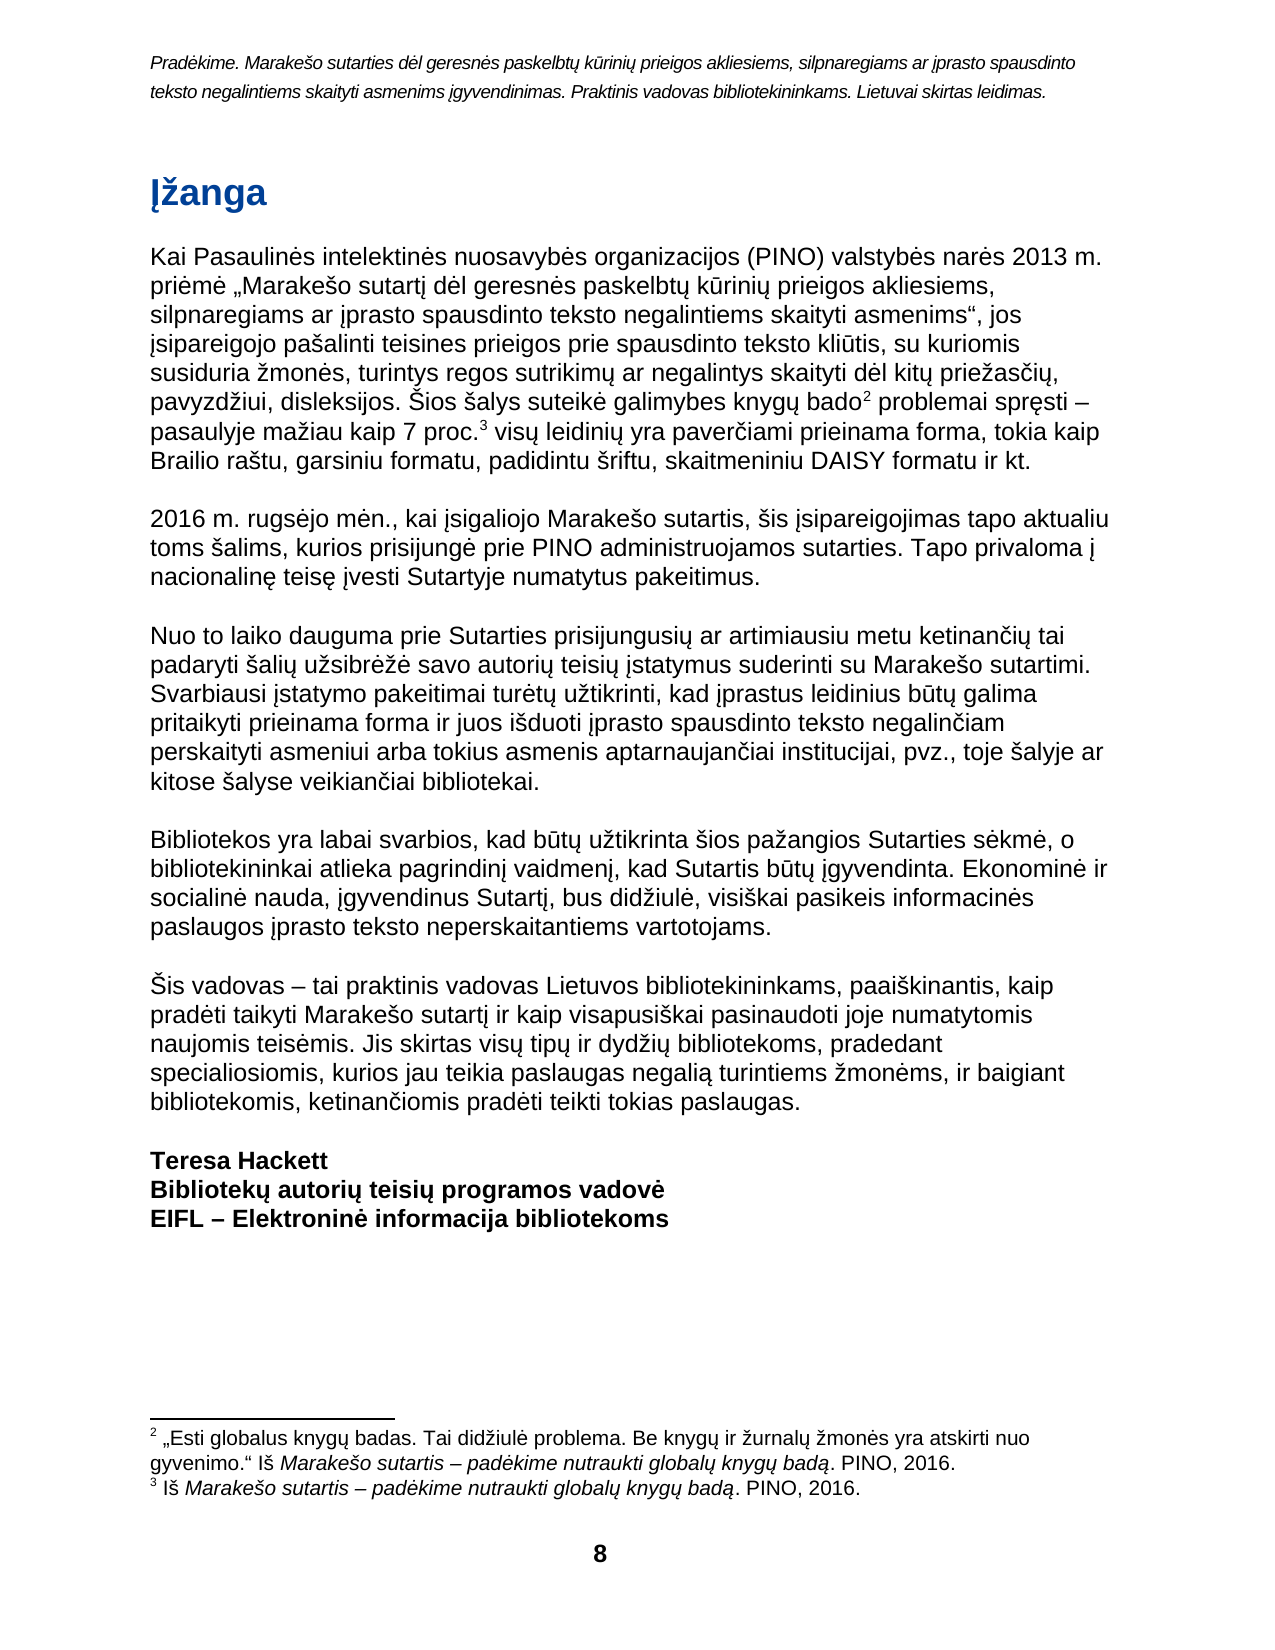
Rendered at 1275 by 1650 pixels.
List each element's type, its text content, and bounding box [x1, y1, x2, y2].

text Kai Pasaulinės intelektinės nuosavybės organizacijos (PINO) valstybės narės 2013 m. priėmė „Marakešo sutartį dėl geresnės paskelbtų kūrinių prieigos akliesiems, silpnaregiams ar įprasto spausdinto teksto negalintiems skaityti asmenims“, jos įsipareigojo pašalinti teisines prieigos prie spausdinto teksto kliūtis, su kuriomis susiduria žmonės, turintys regos sutrikimų ar negalintys skaityti dėl kitų priežasčių, pavyzdžiui, disleksijos. Šios šalys suteikė galimybes knygų bado problemai spręsti – pasaulyje mažiau kaip 7 proc. visų leidinių yra paverčiami prieinama forma, tokia kaip Brailio raštu, garsiniu formatu, padidintu šriftu, skaitmeniniu DAISY formatu ir kt. [150, 242, 1125, 475]
text EIFL – Elektroninė informacija bibliotekoms [150, 1204, 1125, 1233]
text 2016 m. rugsėjo mėn., kai įsigaliojo Marakešo sutartis, šis įsipareigojimas tapo aktualiu toms šalims, kurios prisijungė prie PINO administruojamos sutarties. Tapo privaloma į nacionalinę teisę įvesti Sutartyje numatytus pakeitimus. [150, 504, 1125, 592]
subtitle Įžanga [150, 175, 1125, 212]
text Šis vadovas – tai praktinis vadovas Lietuvos bibliotekininkams, paaiškinantis, kaip pradėti taikyti Marakešo sutartį ir kaip visapusiškai pasinaudoti joje numatytomis naujomis teisėmis. Jis skirtas visų tipų ir dydžių bibliotekoms, pradedant specialiosiomis, kurios jau teikia paslaugas negalią turintiems žmonėms, ir baigiant bibliotekomis, ketinančiomis pradėti teikti tokias paslaugas. [150, 971, 1125, 1117]
text Nuo to laiko dauguma prie Sutarties prisijungusių ar artimiausiu metu ketinančių tai padaryti šalių užsibrėžė savo autorių teisių įstatymus suderinti su Marakešo sutartimi. Svarbiausi įstatymo pakeitimai turėtų užtikrinti, kad įprastus leidinius būtų galima pritaikyti prieinama forma ir juos išduoti įprasto spausdinto teksto negalinčiam perskaityti asmeniui arba tokius asmenis aptarnaujančiai institucijai, pvz., toje šalyje ar kitose šalyse veikiančiai bibliotekai. [150, 621, 1125, 796]
text Bibliotekos yra labai svarbios, kad būtų užtikrinta šios pažangios Sutarties sėkmė, o bibliotekininkai atlieka pagrindinį vaidmenį, kad Sutartis būtų įgyvendinta. Ekonominė ir socialinė nauda, įgyvendinus Sutartį, bus didžiulė, visiškai pasikeis informacinės paslaugos įprasto teksto neperskaitantiems vartotojams. [150, 825, 1125, 942]
text Teresa Hackett [150, 1146, 1125, 1175]
text Bibliotekų autorių teisių programos vadovė [150, 1175, 1125, 1204]
